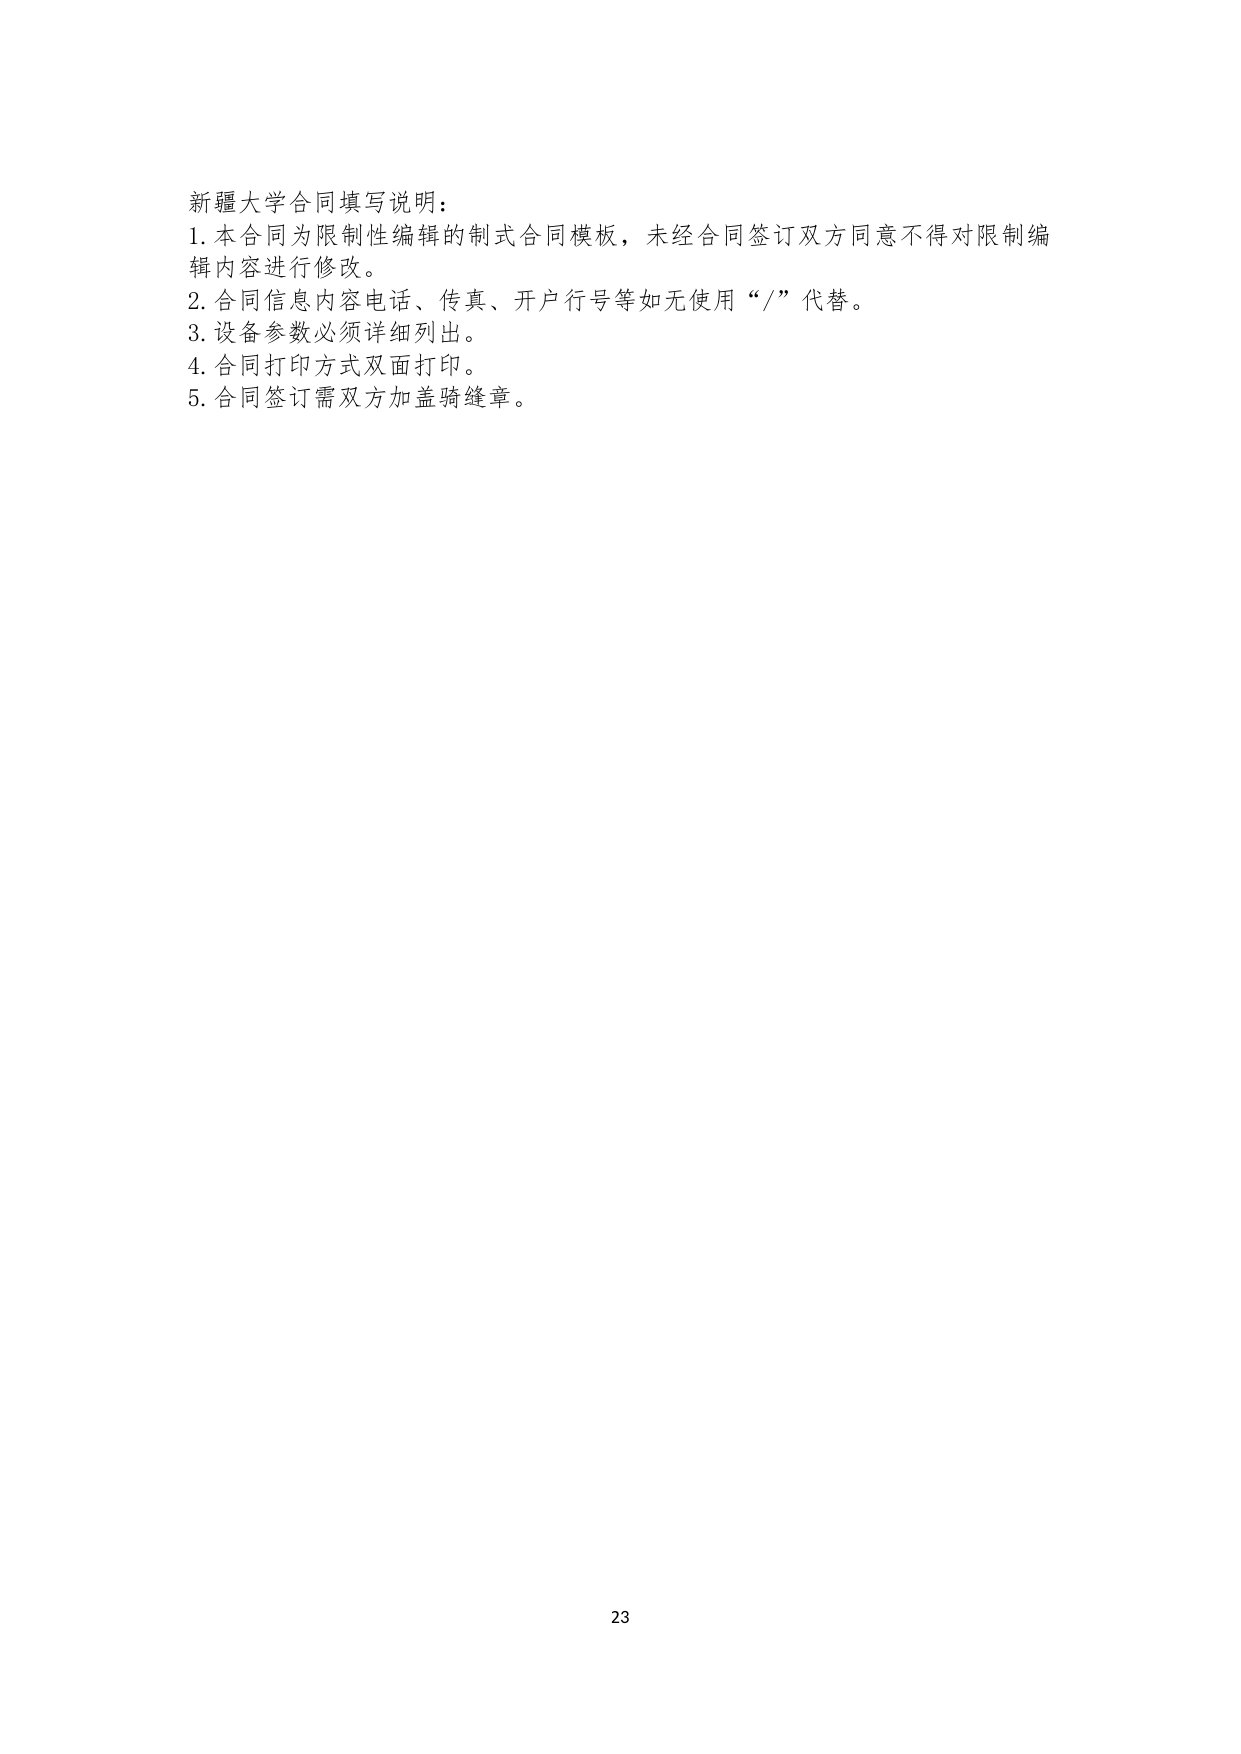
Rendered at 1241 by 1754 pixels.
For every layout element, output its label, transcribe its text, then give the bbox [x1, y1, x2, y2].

list 合同信息内容电话、传真、开户行号等如无使用“/”代替。 [187, 282, 1053, 315]
list 本合同为限制性编辑的制式合同模板，未经合同签订双方同意不得对限制编辑内容进行修改。 [187, 217, 1053, 282]
text 新疆大学合同填写说明： [187, 185, 1053, 217]
list 合同签订需双方加盖骑缝章。 [187, 380, 1053, 412]
list 合同打印方式双面打印。 [187, 347, 1053, 380]
list 设备参数必须详细列出。 [187, 315, 1053, 347]
